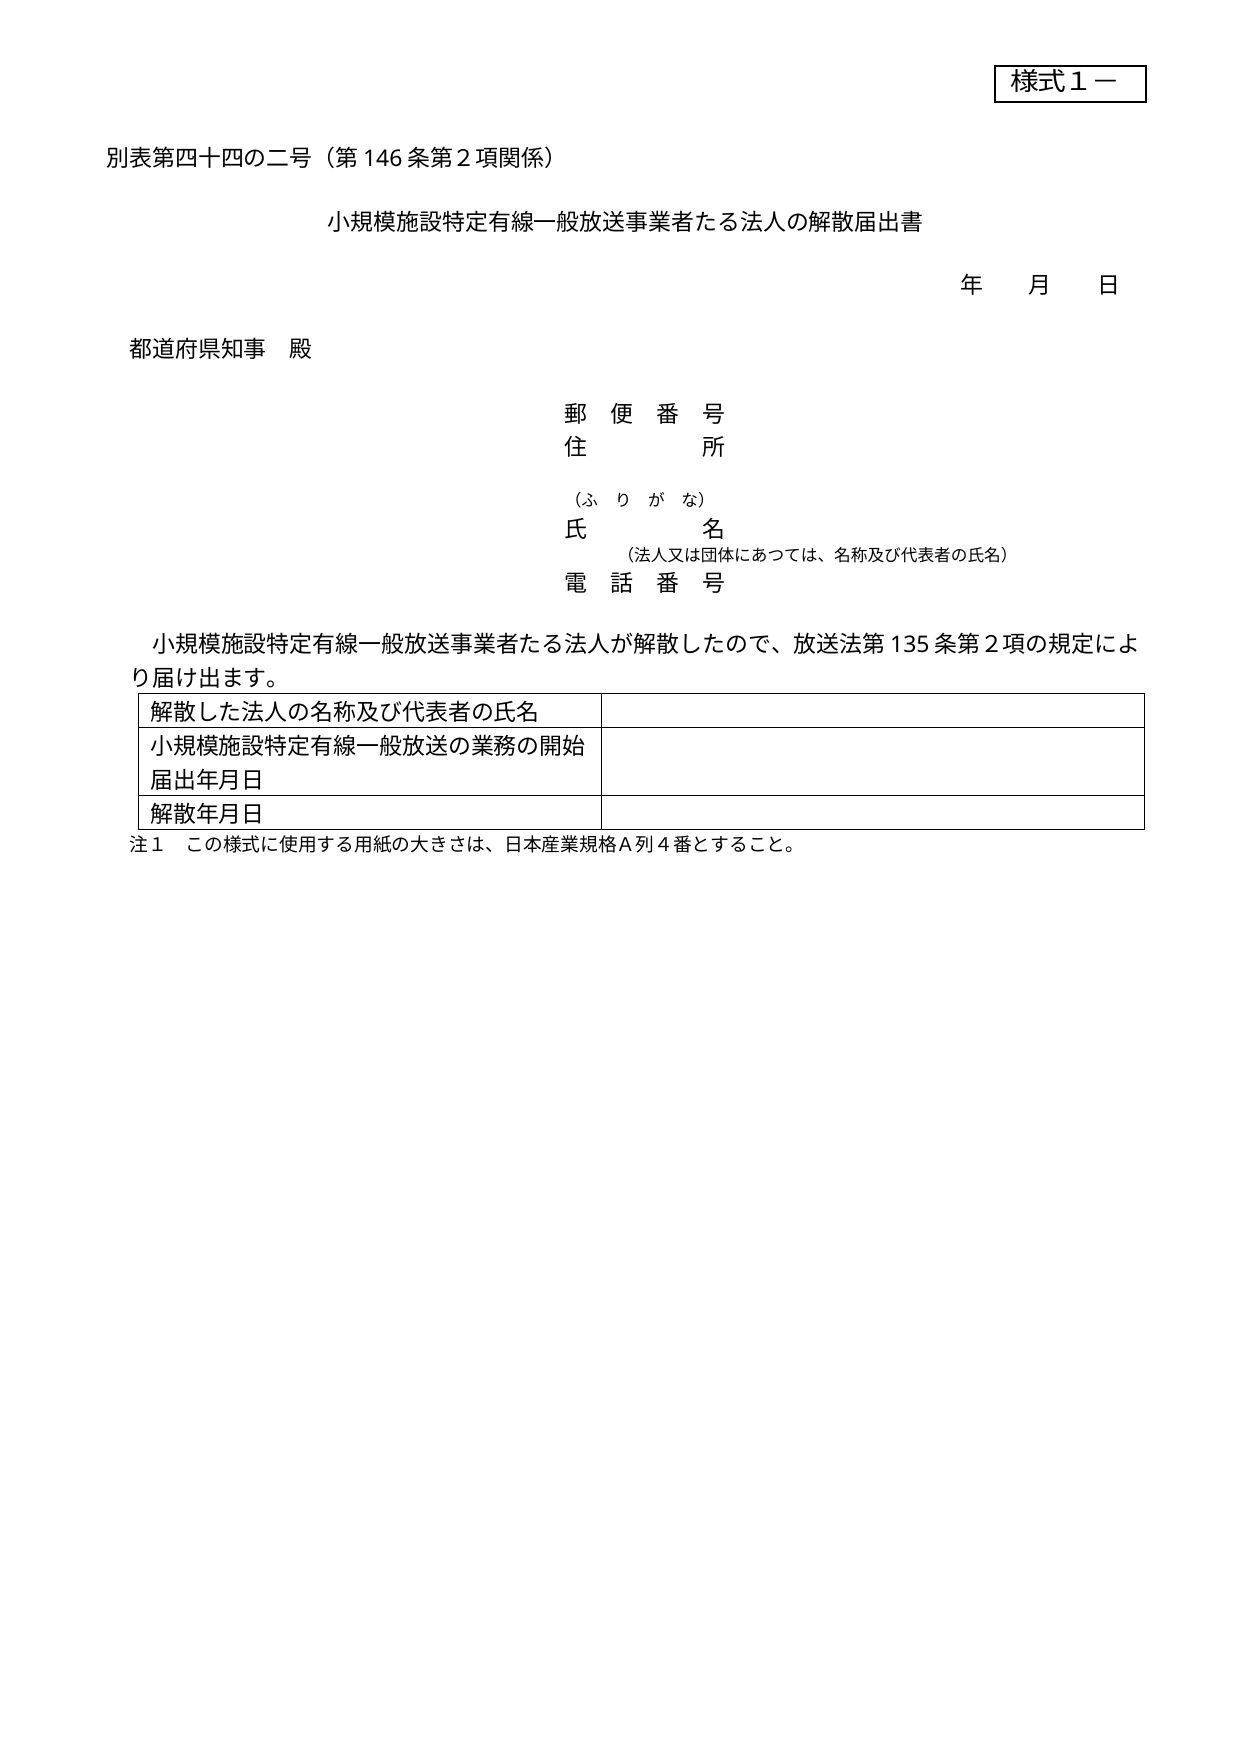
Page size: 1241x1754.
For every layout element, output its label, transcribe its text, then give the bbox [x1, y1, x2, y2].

text 注１ この様式に使用する用紙の大きさは、日本産業規格Ａ列４番とすること。 [129, 830, 1144, 857]
text 小規模施設特定有線一般放送事業者たる法人の解散届出書 [106, 204, 1144, 237]
text （法人又は団体にあつては、名称及び代表者の氏名） [617, 544, 1144, 565]
table_cell [602, 728, 1144, 795]
text （ふ り が な） [564, 490, 1144, 511]
table_header 解散した法人の名称及び代表者の氏名 [139, 694, 601, 727]
text り届け出ます。 [106, 660, 1144, 693]
text 別表第四十四の二号（第146条第２項関係） [106, 139, 1144, 173]
table_cell 小規模施設特定有線一般放送の業務の開始届出年月日 [139, 728, 601, 795]
text 都道府県知事 殿 [106, 331, 1144, 364]
text 郵 便 番 号 [106, 396, 1144, 429]
text 年 月 日 [106, 269, 1120, 300]
table_header [602, 694, 1144, 727]
table_cell [602, 796, 1144, 829]
text 氏 名 [564, 511, 1144, 544]
table_cell 解散年月日 [139, 796, 601, 829]
text 電 話 番 号 [564, 565, 1144, 598]
text 小規模施設特定有線一般放送事業者たる法人が解散したので、放送法第135条第２項の規定によ [106, 626, 1144, 660]
text 住 所 [564, 429, 1144, 462]
